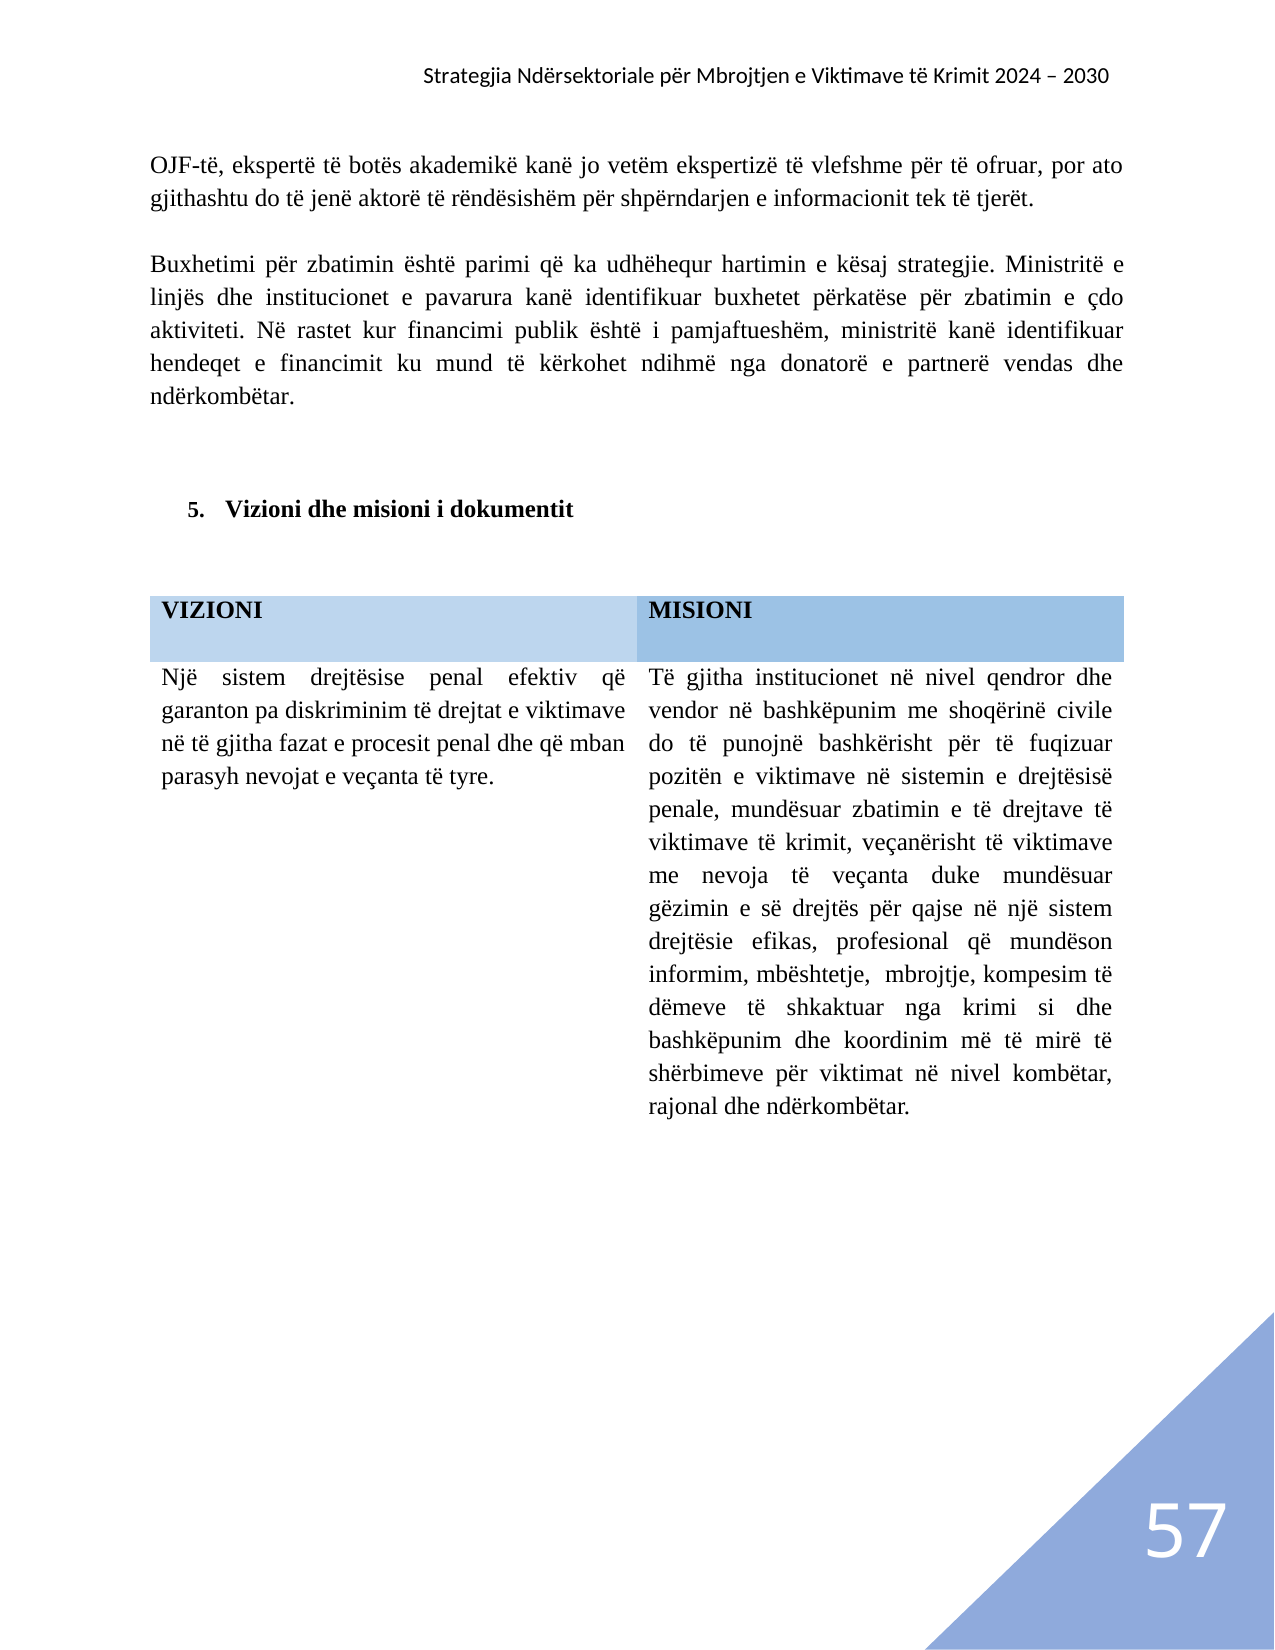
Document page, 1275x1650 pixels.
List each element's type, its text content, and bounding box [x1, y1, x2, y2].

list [150, 150, 1125, 212]
list Buxhetimi për zbatimin është parimi që ka udhëhequr hartimin e kësaj strategjie. Ministritë e linjës dhe institucionet e pavarura kanë identifikuar buxhetet përkatëse për zbatimin e çdo aktiviteti. Në rastet kur financimi publik është i pamjaftueshëm, ministritë kanë identifikuar hendeqet e financimit ku mund të kërkohet ndihmë nga donatorë e partnerë vendas dhe ndërkombëtar. [150, 249, 1125, 410]
table_cell Një sistem drejtësise penal efektiv që garanton pa diskriminim të drejtat e viktimave në të gjitha fazat e procesit penal dhe që mban parasyh nevojat e veçanta të tyre. [150, 662, 637, 1157]
table_header VIZIONI [150, 596, 637, 662]
list Vizioni dhe misioni i dokumentit [187, 480, 1125, 523]
table_cell Të gjitha institucionet në nivel qendror dhe vendor në bashkëpunim me shoqërinë civile do të punojnë bashkërisht për të fuqizuar pozitën e viktimave në sistemin e drejtësisë penale, mundësuar zbatimin e të drejtave të viktimave të krimit, veçanërisht të viktimave me nevoja të veçanta duke mundësuar gëzimin e së drejtës për qajse në një sistem drejtësie efikas, profesional që mundëson informim, mbështetje, mbrojtje, kompesim të dëmeve të shkaktuar nga krimi si dhe bashkëpunim dhe koordinim më të mirë të shërbimeve për viktimat në nivel kombëtar, rajonal dhe ndërkombëtar. [637, 662, 1124, 1157]
table_header MISIONI [637, 596, 1124, 662]
